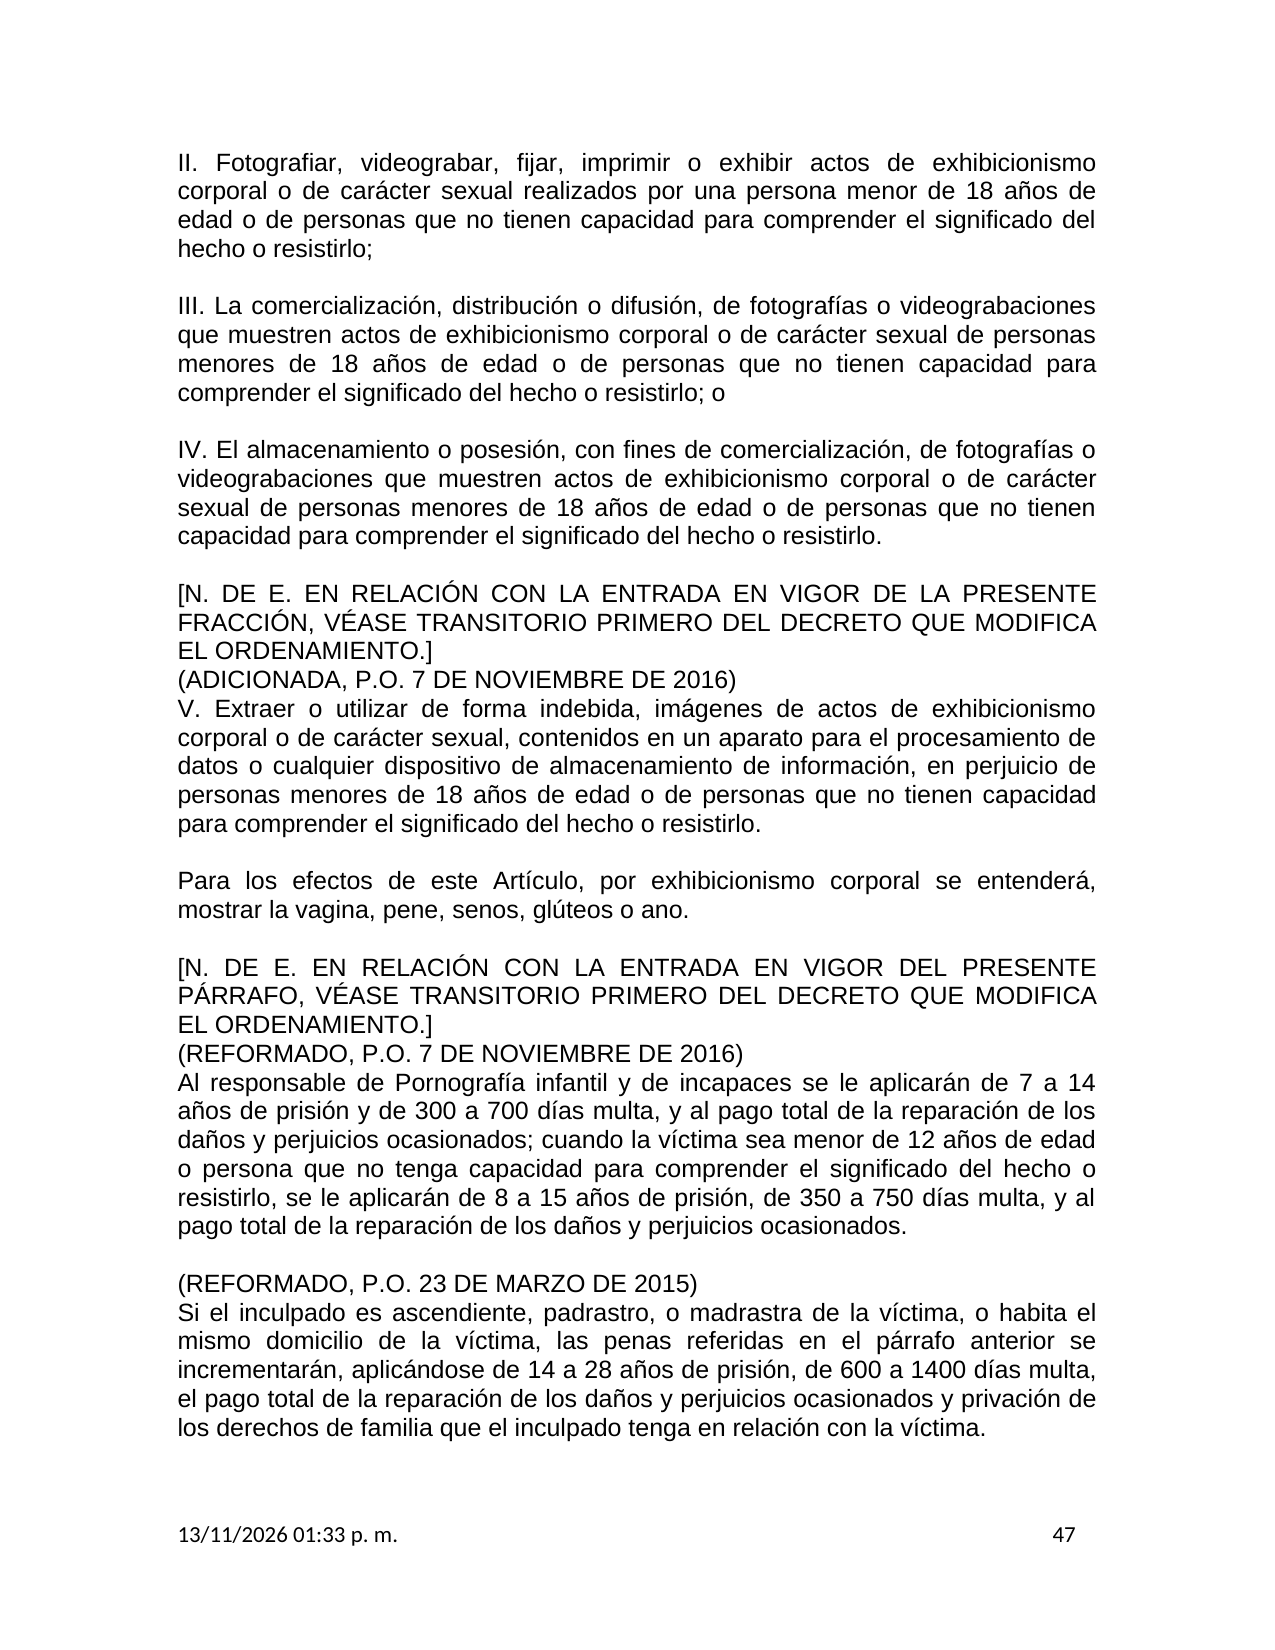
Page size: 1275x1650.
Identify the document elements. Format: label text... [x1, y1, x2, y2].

text Para los efectos de este Artículo, por exhibicionismo corporal se entenderá, mostrar la vagina, pene, senos, glúteos o ano. [177, 866, 1098, 924]
text [N. DE E. EN RELACIÓN CON LA ENTRADA EN VIGOR DEL PRESENTE PÁRRAFO, VÉASE TRANSITORIO PRIMERO DEL DECRETO QUE MODIFICA EL ORDENAMIENTO.] [177, 953, 1098, 1039]
text [N. DE E. EN RELACIÓN CON LA ENTRADA EN VIGOR DE LA PRESENTE FRACCIÓN, VÉASE TRANSITORIO PRIMERO DEL DECRETO QUE MODIFICA EL ORDENAMIENTO.] [177, 579, 1098, 665]
text (REFORMADO, P.O. 23 DE MARZO DE 2015) [177, 1269, 1098, 1298]
text Si el inculpado es ascendiente, padrastro, o madrastra de la víctima, o habita el mismo domicilio de la víctima, las penas referidas en el párrafo anterior se incrementarán, aplicándose de 14 a 28 años de prisión, de 600 a 1400 días multa, el pago total de la reparación de los daños y perjuicios ocasionados y privación de los derechos de familia que el inculpado tenga en relación con la víctima. [177, 1298, 1098, 1441]
text (REFORMADO, P.O. 7 DE NOVIEMBRE DE 2016) [177, 1039, 1098, 1068]
text Al responsable de Pornografía infantil y de incapaces se le aplicarán de 7 a 14 años de prisión y de 300 a 700 días multa, y al pago total de la reparación de los daños y perjuicios ocasionados; cuando la víctima sea menor de 12 años de edad o persona que no tenga capacidad para comprender el significado del hecho o resistirlo, se le aplicarán de 8 a 15 años de prisión, de 350 a 750 días multa, y al pago total de la reparación de los daños y perjuicios ocasionados. [177, 1068, 1098, 1240]
text III. La comercialización, distribución o difusión, de fotografías o videograbaciones que muestren actos de exhibicionismo corporal o de carácter sexual de personas menores de 18 años de edad o de personas que no tienen capacidad para comprender el significado del hecho o resistirlo; o [177, 291, 1098, 406]
text II. Fotografiar, videograbar, fijar, imprimir o exhibir actos de exhibicionismo corporal o de carácter sexual realizados por una persona menor de 18 años de edad o de personas que no tienen capacidad para comprender el significado del hecho o resistirlo; [177, 148, 1098, 263]
text (ADICIONADA, P.O. 7 DE NOVIEMBRE DE 2016) [177, 665, 1098, 694]
text V. Extraer o utilizar de forma indebida, imágenes de actos de exhibicionismo corporal o de carácter sexual, contenidos en un aparato para el procesamiento de datos o cualquier dispositivo de almacenamiento de información, en perjuicio de personas menores de 18 años de edad o de personas que no tienen capacidad para comprender el significado del hecho o resistirlo. [177, 694, 1098, 838]
text IV. El almacenamiento o posesión, con fines de comercialización, de fotografías o videograbaciones que muestren actos de exhibicionismo corporal o de carácter sexual de personas menores de 18 años de edad o de personas que no tienen capacidad para comprender el significado del hecho o resistirlo. [177, 435, 1098, 550]
